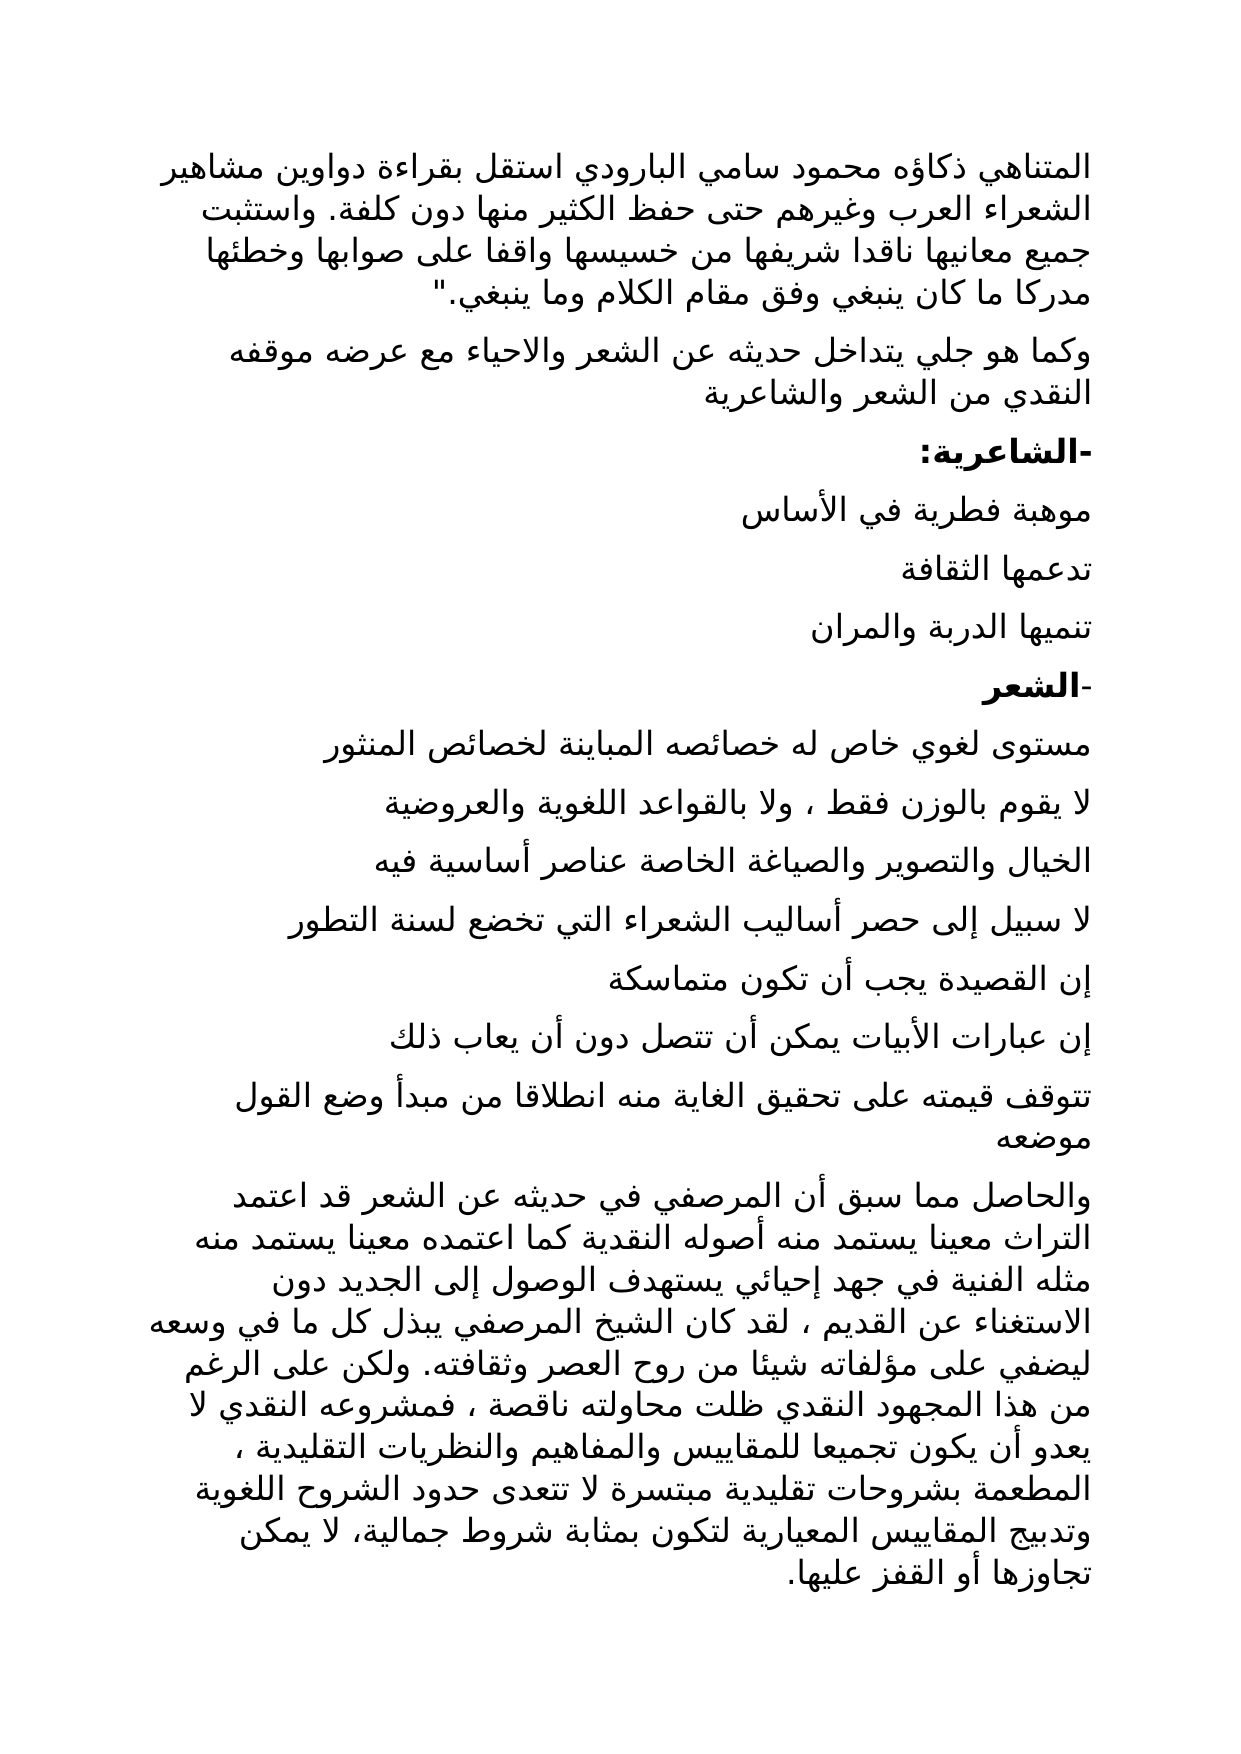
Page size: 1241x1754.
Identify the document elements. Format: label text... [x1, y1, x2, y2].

text وكما هو جلي يتداخل حديثه عن الشعر والاحياء مع عرضه موقفه النقدي من الشعر والشاعرية [148, 332, 1093, 412]
text إن عبارات الأبيات يمكن أن تتصل دون أن يعاب ذلك [148, 1018, 1093, 1056]
text موهبة فطرية في الأساس [148, 491, 1093, 529]
text تتوقف قيمته على تحقيق الغاية منه انطلاقا من مبدأ وضع القول موضعه [148, 1076, 1093, 1157]
text إن القصيدة يجب أن تكون متماسكة [148, 959, 1093, 998]
text الخيال والتصوير والصياغة الخاصة عناصر أساسية فيه [148, 842, 1093, 881]
text لا سبيل إلى حصر أساليب الشعراء التي تخضع لسنة التطور [148, 901, 1093, 939]
text -الشعر [148, 666, 1093, 705]
text لا يقوم بالوزن فقط ، ولا بالقواعد اللغوية والعروضية [148, 783, 1093, 822]
text والحاصل مما سبق أن المرصفي في حديثه عن الشعر قد اعتمد التراث معينا يستمد منه أصوله النقدية كما اعتمده معينا يستمد منه مثله الفنية في جهد إحيائي يستهدف الوصول إلى الجديد دون الاستغناء عن القديم ، لقد كان الشيخ المرصفي يبذل كل ما في وسعه ليضفي على مؤلفاته شيئا من روح العصر وثقافته. ولكن على الرغم من هذا المجهود النقدي ظلت محاولته ناقصة ، فمشروعه النقدي لا يعدو أن يكون تجميعا للمقاييس والمفاهيم والنظريات التقليدية ، المطعمة بشروحات تقليدية مبتسرة لا تتعدى حدود الشروح اللغوية وتدبيج المقاييس المعيارية لتكون بمثابة شروط جمالية، لا يمكن تجاوزها أو القفز عليها. [148, 1177, 1093, 1592]
text مستوى لغوي خاص له خصائصه المباينة لخصائص المنثور [148, 725, 1093, 764]
text تنميها الدربة والمران [148, 608, 1093, 647]
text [148, 148, 1093, 312]
text -الشاعرية: [148, 432, 1093, 471]
text تدعمها الثقافة [148, 549, 1093, 588]
